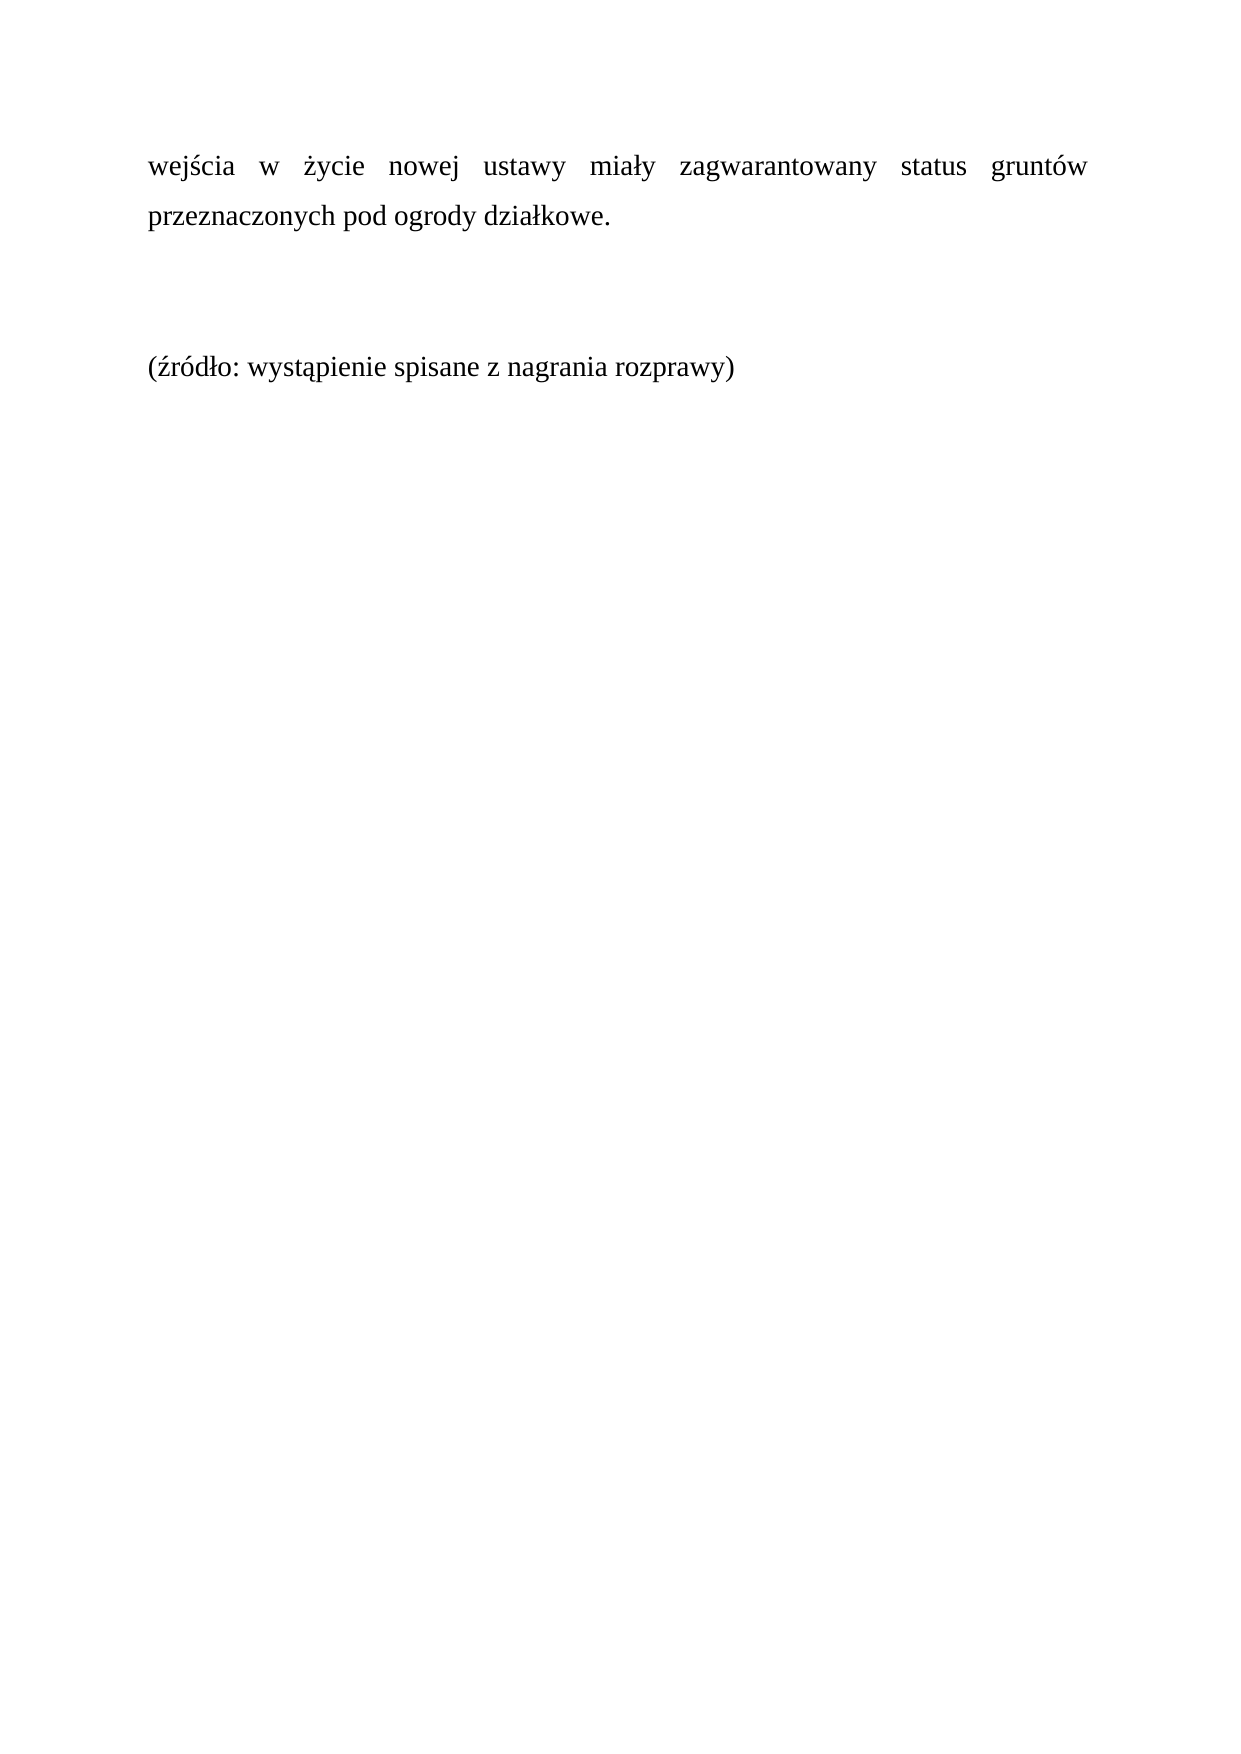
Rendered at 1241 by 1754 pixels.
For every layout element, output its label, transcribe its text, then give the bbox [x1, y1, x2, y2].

text (źródło: wystąpienie spisane z nagrania rozprawy) [148, 349, 1093, 382]
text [148, 148, 1089, 231]
